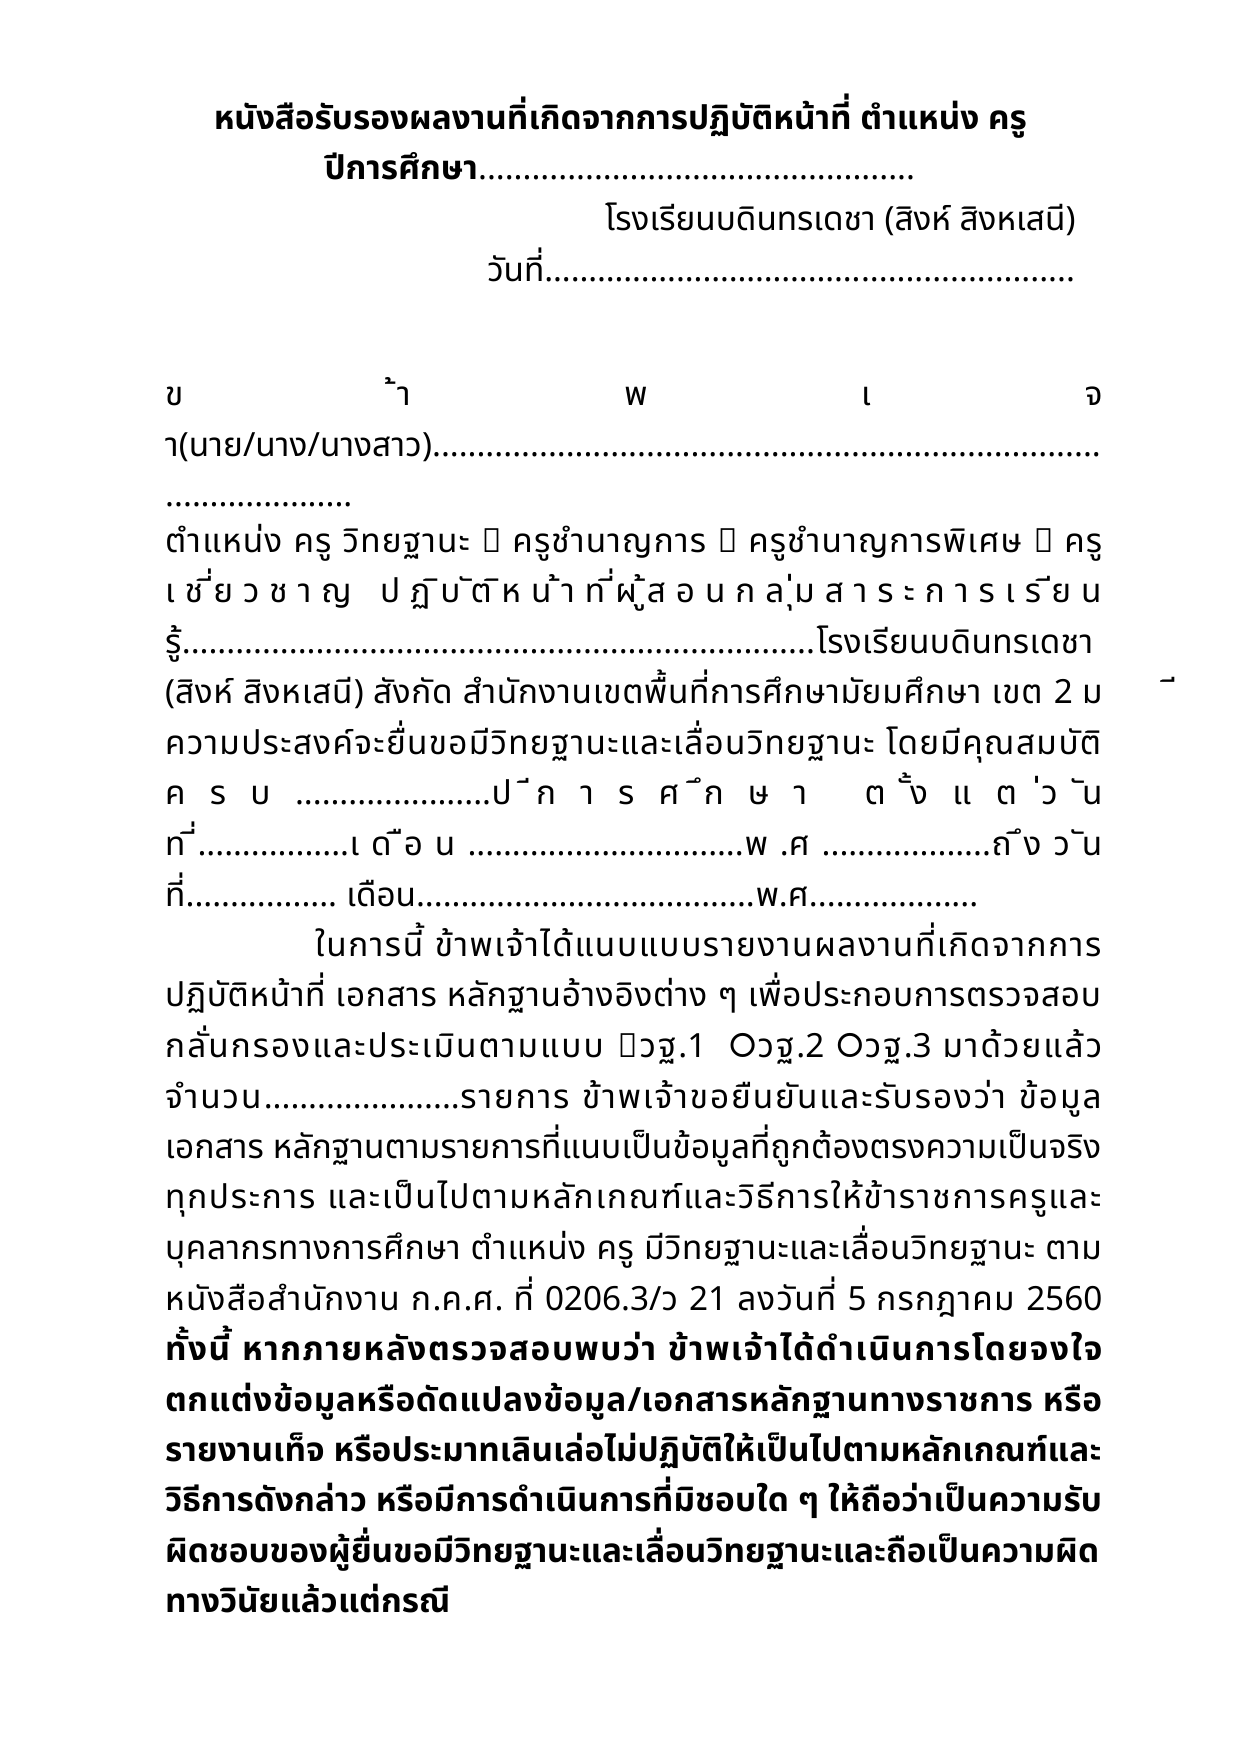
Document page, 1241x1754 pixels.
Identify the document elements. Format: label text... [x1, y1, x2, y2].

text ปีการศึกษา................................................. [165, 144, 1075, 195]
text วันที่………………………………........................ [165, 245, 1075, 296]
text ตำแหน่ง ครู วิทยฐานะ ครูชำนาญการ ครูชำนาญการพิเศษ ครูเชี่ยวชาญ ปฏิบัติหน้าที่ผู้สอนกลุ่มสาระการเรียนรู้.......................................................................โรงเรียนบดินทรเดชา (สิงห์ สิงหเสนี) สังกัด สำนักงานเขตพื้นที่การศึกษามัยมศึกษา เขต 2 มีความประสงค์จะยื่นขอมีวิทยฐานะและเลื่อนวิทยฐานะ โดยมีคุณสมบัติครบ......................ปีการศึกษา ตั้งแต่วันที่.................เดือน...............................พ.ศ...................ถึงวันที่................. เดือน......................................พ.ศ................... [165, 517, 1102, 921]
text หนังสือรับรองผลงานทิ่เกิดจากการปฏิบัติหน้าที่ ตำแหน่ง ครู [165, 94, 1075, 144]
text ในการนี้ ข้าพเจ้าได้แนบแบบรายงานผลงานที่เกิดจากการปฏิบัติหน้าที่ เอกสาร หลักฐานอ้างอิงต่าง ๆ เพื่อประกอบการตรวจสอบ กลั่นกรองและประเมินตามแบบ วฐ.1 วฐ.2 วฐ.3 มาด้วยแล้ว จำนวน......................รายการ ข้าพเจ้าขอยืนยันและรับรองว่า ข้อมูล เอกสาร หลักฐานตามรายการที่แนบเป็นข้อมูลที่ถูกต้องตรงความเป็นจริงทุกประการ และเป็นไปตามหลักเกณฑ์และวิธีการให้ข้าราชการครูและบุคลากรทางการศึกษา ตำแหน่ง ครู มีวิทยฐานะและเลื่อนวิทยฐานะ ตามหนังสือสำนักงาน ก.ค.ศ. ที่ 0206.3/ว 21 ลงวันที่ 5 กรกฎาคม 2560 ทั้งนี้ หากภายหลังตรวจสอบพบว่า ข้าพเจ้าได้ดำเนินการโดยจงใจตกแต่งข้อมูลหรือดัดแปลงข้อมูล/เอกสารหลักฐานทางราชการ หรือรายงานเท็จ หรือประมาทเลินเล่อไม่ปฏิบัติให้เป็นไปตามหลักเกณฑ์และวิธีการดังกล่าว หรือมีการดำเนินการที่มิชอบใด ๆ ให้ถือว่าเป็นความรับผิดชอบของผู้ยื่นขอมีวิทยฐานะและเลื่อนวิทยฐานะและถือเป็นความผิดทางวินัยแล้วแต่กรณี [165, 921, 1102, 1628]
text ข้าพเจ้า(นาย/นาง/นางสาว)................................................................................................ [165, 296, 1102, 517]
text โรงเรียนบดินทรเดชา (สิงห์ สิงหเสนี) [165, 195, 1075, 245]
